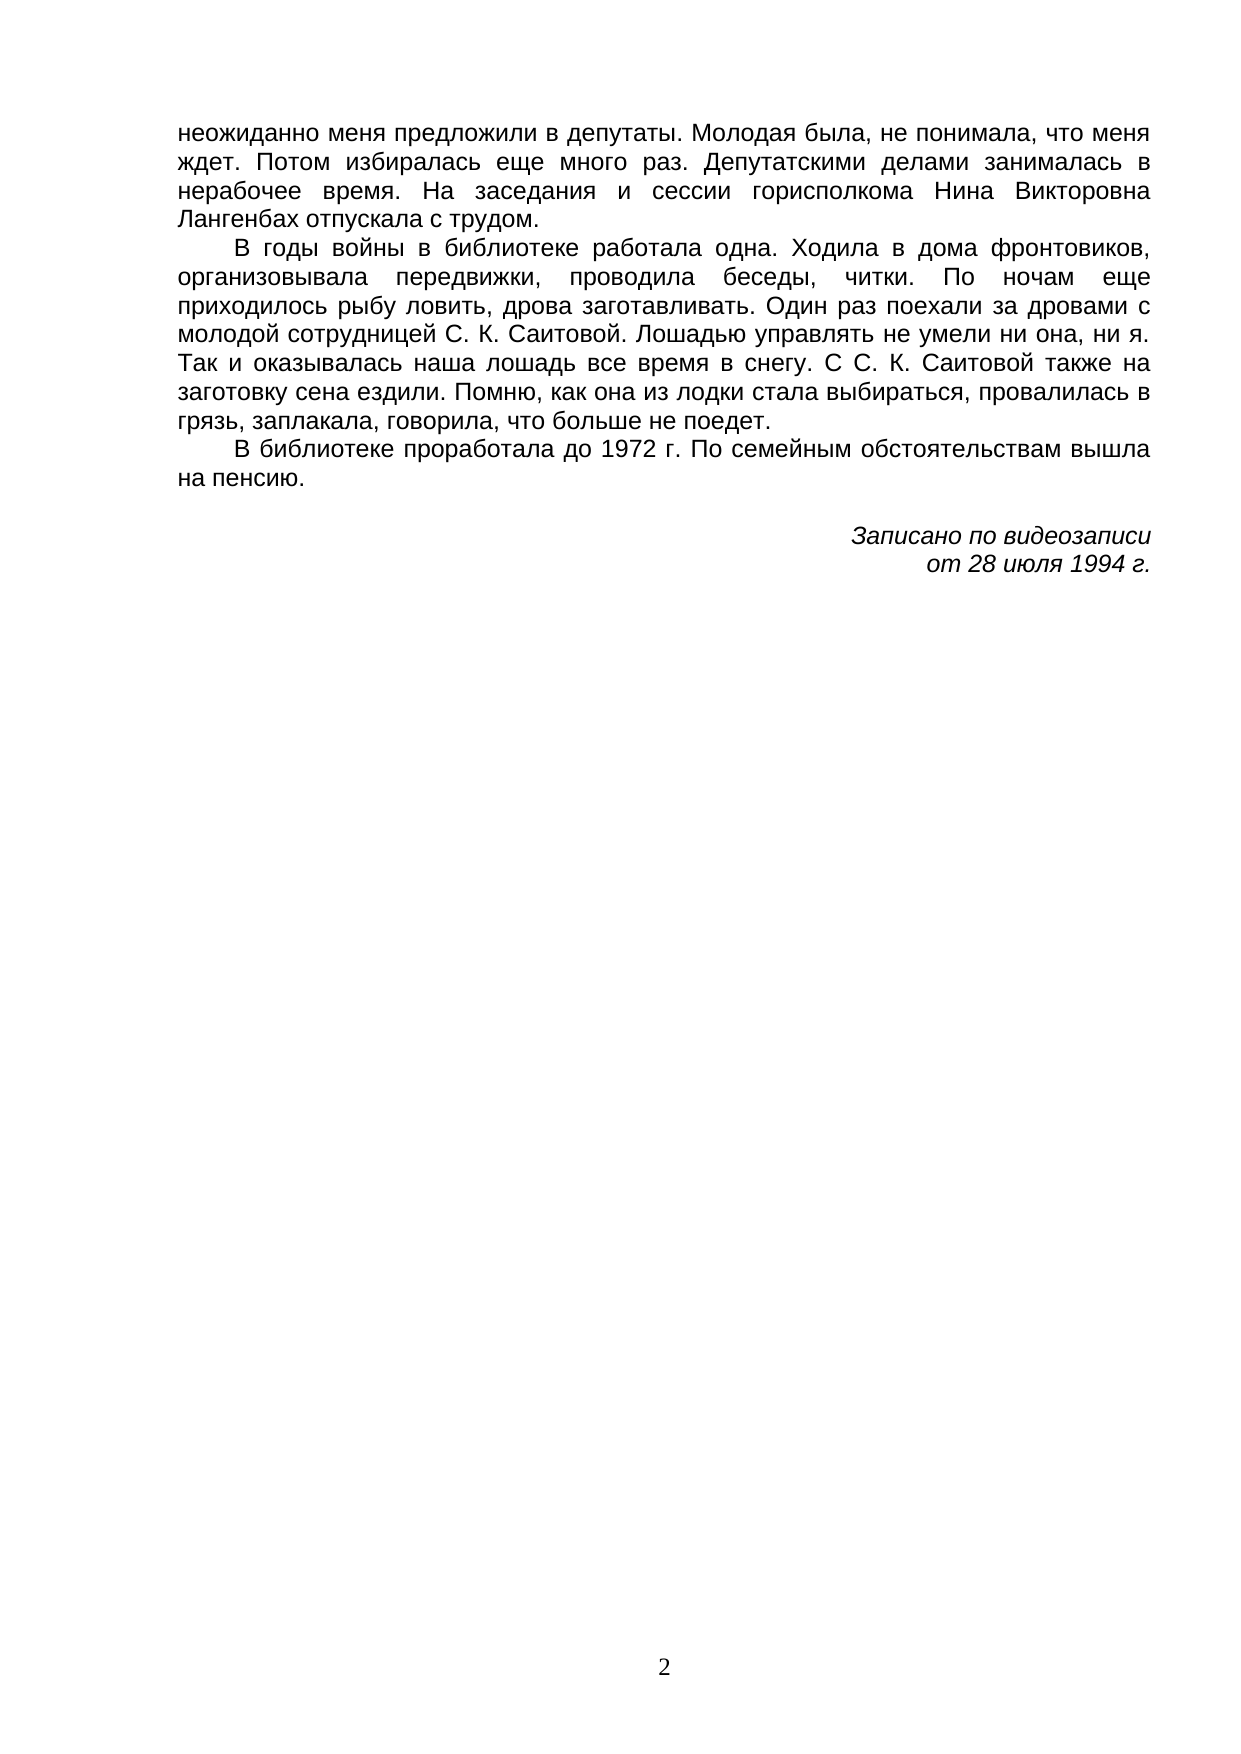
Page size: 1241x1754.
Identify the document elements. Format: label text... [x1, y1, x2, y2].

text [177, 118, 1152, 233]
text В библиотеке проработала до 1972 г. По семейным обстоятельствам вышла на пенсию. [177, 434, 1152, 492]
text от 28 июля 1994 г. [177, 549, 1152, 578]
text В годы войны в библиотеке работала одна. Ходила в дома фронтовиков, организовывала передвижки, проводила беседы, читки. По ночам еще приходилось рыбу ловить, дрова заготавливать. Один раз поехали за дровами с молодой сотрудницей С. К. Саитовой. Лошадью управлять не умели ни она, ни я. Так и оказывалась наша лошадь все время в снегу. С С. К. Саитовой также на заготовку сена ездили. Помню, как она из лодки стала выбираться, провалилась в грязь, заплакала, говорила, что больше не поедет. [177, 233, 1152, 434]
text Записано по видеозаписи [177, 521, 1152, 549]
